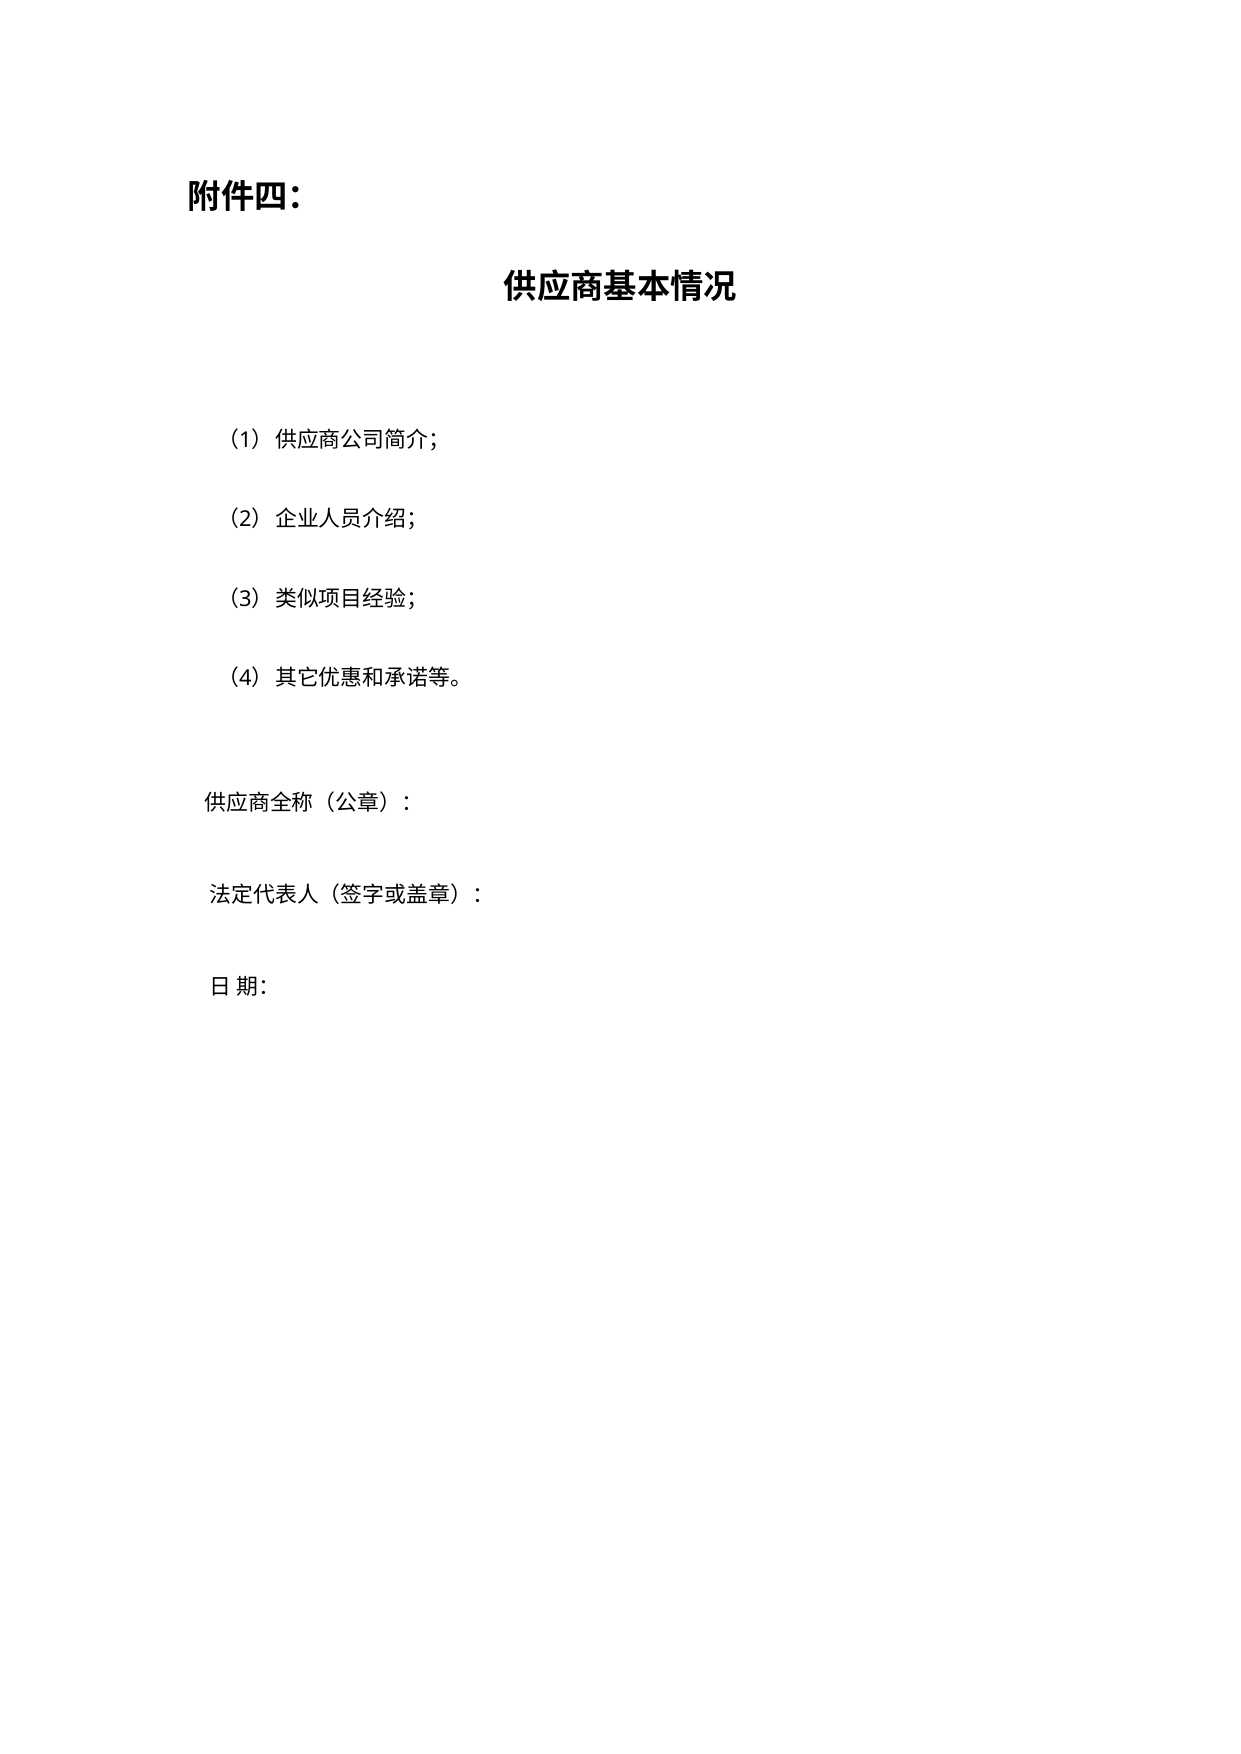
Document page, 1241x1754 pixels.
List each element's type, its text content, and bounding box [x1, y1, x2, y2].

text （3） 类似项目经验； [217, 581, 1053, 613]
text 附件四： [187, 162, 1053, 227]
text 供应商基本情况 [187, 251, 1053, 316]
text 日 期： [187, 969, 1053, 1001]
text （2） 企业人员介绍； [217, 501, 1053, 533]
text 供应商全称（公章）： [187, 784, 990, 816]
text （4） 其它优惠和承诺等。 [217, 660, 1053, 692]
text （1） 供应商公司简介； [217, 422, 1053, 454]
text 法定代表人（签字或盖章）： [187, 877, 1053, 908]
